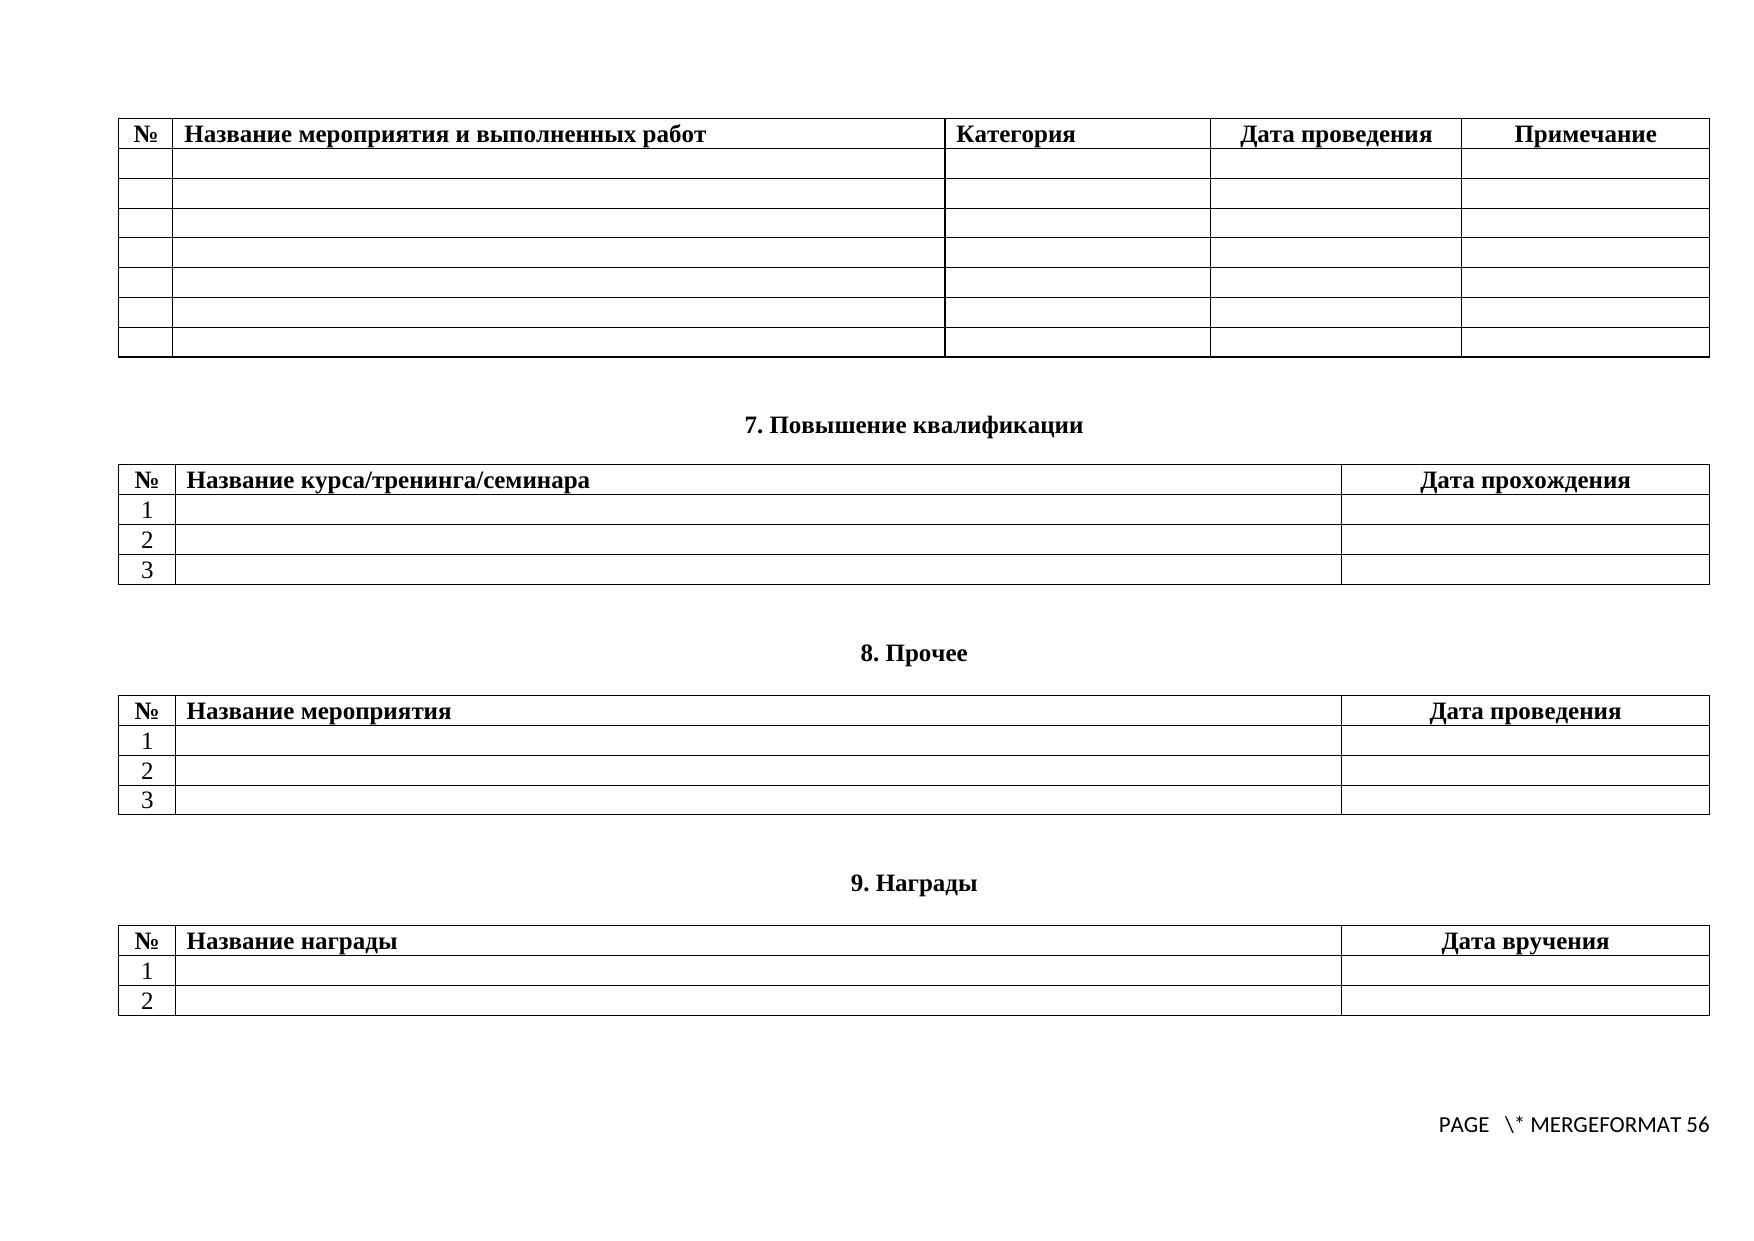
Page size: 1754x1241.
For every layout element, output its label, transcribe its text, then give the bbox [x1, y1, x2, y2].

table_cell [173, 149, 944, 178]
table_cell [176, 986, 1341, 1014]
table_cell [1462, 328, 1709, 356]
table_cell [1462, 238, 1709, 267]
table_cell 1 [119, 495, 175, 524]
table_cell [1462, 149, 1709, 178]
table_cell [176, 726, 1341, 755]
table_header Примечание [1462, 119, 1709, 148]
table_cell [946, 179, 1210, 207]
table_cell [173, 328, 944, 356]
text 8. Прочее [118, 638, 1710, 667]
table_cell [119, 298, 172, 327]
table_cell [1211, 209, 1461, 237]
table_cell [1462, 268, 1709, 297]
table_cell [119, 268, 172, 297]
table_cell [946, 238, 1210, 267]
table_cell [176, 756, 1341, 784]
table_cell [1211, 268, 1461, 297]
table_cell [946, 328, 1210, 356]
table_cell [119, 209, 172, 237]
table_cell 2 [119, 756, 175, 784]
table_cell [119, 238, 172, 267]
table_cell [176, 525, 1341, 554]
table_cell [1462, 298, 1709, 327]
table_cell [176, 555, 1341, 583]
table_cell [946, 268, 1210, 297]
table_cell [176, 956, 1341, 985]
table_cell [119, 149, 172, 178]
table_cell [1462, 179, 1709, 207]
table_cell [1342, 756, 1709, 784]
table_cell [173, 298, 944, 327]
table_header Дата проведения [1342, 696, 1709, 725]
table_cell 2 [119, 986, 175, 1014]
table_cell [1342, 956, 1709, 985]
table_cell 3 [119, 555, 175, 583]
table_cell [1342, 986, 1709, 1014]
table_header Дата прохождения [1342, 465, 1709, 494]
text 7. Повышение квалификации [118, 411, 1710, 439]
table_cell 3 [119, 786, 175, 814]
table_cell [946, 149, 1210, 178]
table_header № [119, 119, 172, 148]
table_cell [1342, 495, 1709, 524]
table_cell [946, 298, 1210, 327]
table_cell [119, 179, 172, 207]
table_header № [119, 926, 175, 955]
table_cell [173, 179, 944, 207]
table_cell [1211, 179, 1461, 207]
table_header Категория [946, 119, 1210, 148]
text 9. Награды [118, 868, 1710, 897]
table_cell [1462, 209, 1709, 237]
table_cell 1 [119, 726, 175, 755]
table_cell [173, 268, 944, 297]
table_cell [1211, 149, 1461, 178]
table_cell [1211, 298, 1461, 327]
table_header Дата проведения [1211, 119, 1461, 148]
table_cell [1342, 525, 1709, 554]
table_cell [173, 209, 944, 237]
table_cell [1342, 726, 1709, 755]
table_cell 2 [119, 525, 175, 554]
table_header № [119, 465, 175, 494]
table_header Название мероприятия и выполненных работ [173, 119, 944, 148]
table_cell [173, 238, 944, 267]
table_cell [176, 495, 1341, 524]
table_cell [1211, 328, 1461, 356]
table_header Дата вручения [1342, 926, 1709, 955]
table_cell [1342, 786, 1709, 814]
table_header Название награды [176, 926, 1341, 955]
table_header Название мероприятия [176, 696, 1341, 725]
table_header Название курса/тренинга/семинара [176, 465, 1341, 494]
table_cell [176, 786, 1341, 814]
table_header № [119, 696, 175, 725]
table_cell [1342, 555, 1709, 583]
table_cell [119, 328, 172, 356]
table_cell [946, 209, 1210, 237]
table_cell [1211, 238, 1461, 267]
table_cell 1 [119, 956, 175, 985]
